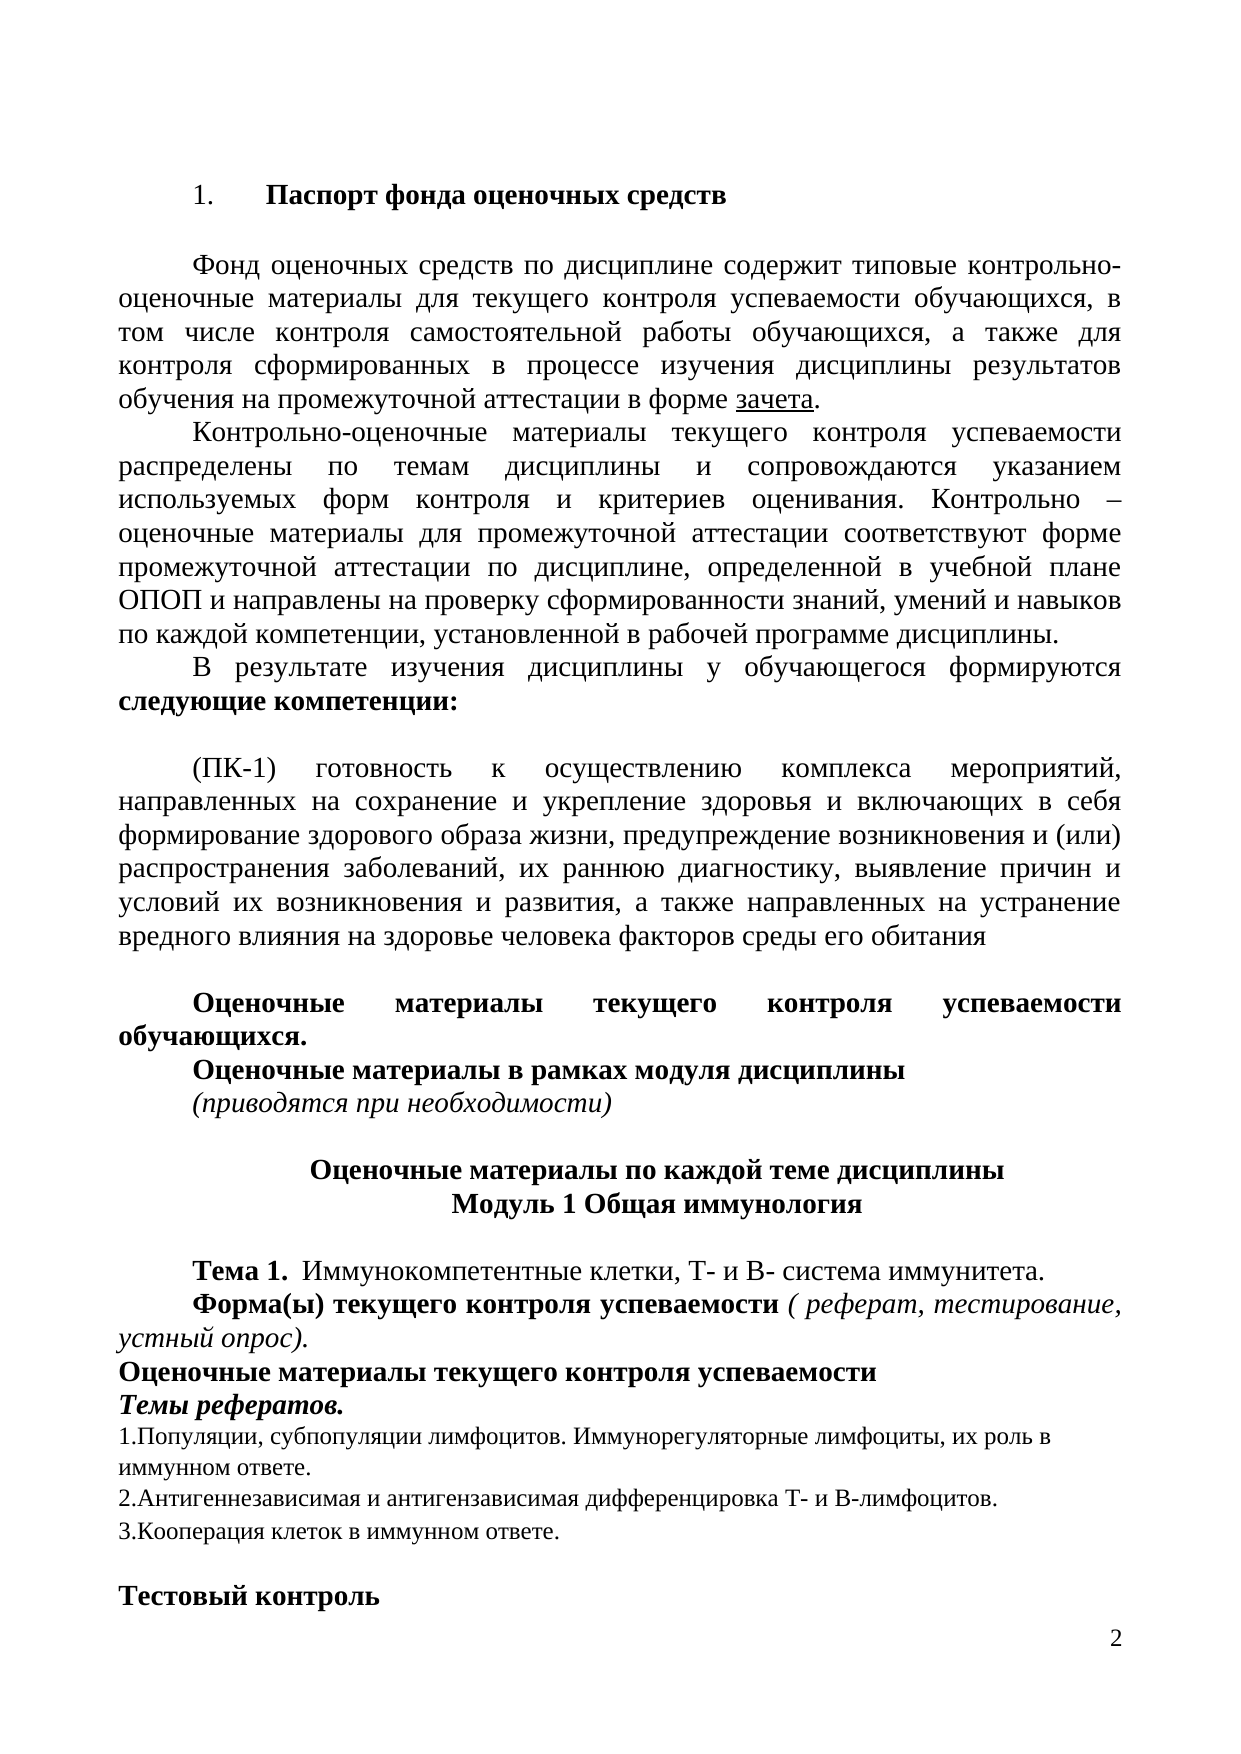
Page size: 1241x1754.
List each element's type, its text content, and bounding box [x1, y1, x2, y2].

text Оценочные материалы текущего контроля успеваемости [118, 1354, 1122, 1387]
text 3.Кооперация клеток в иммунном ответе. [118, 1516, 1122, 1545]
text 1.Популяции, субпопуляции лимфоцитов. Иммунорегуляторные лимфоциты, их роль в иммунном ответе. [118, 1421, 1122, 1481]
list Оценочные материалы текущего контроля успеваемости обучающихся. [118, 985, 1122, 1052]
list Оценочные материалы в рамках модуля дисциплины [118, 1052, 1122, 1085]
list (приводятся при необходимости) [118, 1085, 1122, 1119]
list Фонд оценочных средств по дисциплине содержит типовые контрольно-оценочные материалы для текущего контроля успеваемости обучающихся, в том числе контроля самостоятельной работы обучающихся, а также для контроля сформированных в процессе изучения дисциплины результатов обучения на промежуточной аттестации в форме зачета. [118, 247, 1122, 414]
text Форма(ы) текущего контроля успеваемости ( реферат, тестирование, устный опрос). [118, 1287, 1122, 1354]
list Модуль 1 Общая иммунология [118, 1186, 1122, 1219]
text Тестовый контроль [118, 1578, 1122, 1612]
text Темы рефератов. [118, 1387, 1122, 1421]
text 2.Антигеннезависимая и антигензависимая дифференцировка Т- и В-лимфоцитов. [118, 1483, 1122, 1512]
list Паспорт фонда оценочных средств [118, 177, 1122, 211]
list (ПК-1) готовность к осуществлению комплекса мероприятий, направленных на сохранение и укрепление здоровья и включающих в себя формирование здорового образа жизни, предупреждение возникновения и (или) распространения заболеваний, их раннюю диагностику, выявление причин и условий их возникновения и развития, а также направленных на устранение вредного влияния на здоровье человека факторов среды его обитания [118, 750, 1122, 951]
list Оценочные материалы по каждой теме дисциплины [118, 1152, 1122, 1186]
list В результате изучения дисциплины у обучающегося формируются следующие компетенции: [118, 649, 1122, 716]
list Контрольно-оценочные материалы текущего контроля успеваемости распределены по темам дисциплины и сопровождаются указанием используемых форм контроля и критериев оценивания. Контрольно – оценочные материалы для промежуточной аттестации соответствуют форме промежуточной аттестации по дисциплине, определенной в учебной плане ОПОП и направлены на проверку сформированности знаний, умений и навыков по каждой компетенции, установленной в рабочей программе дисциплины. [118, 414, 1122, 649]
text Тема 1. Иммунокомпетентные клетки, Т- и В- система иммунитета. [118, 1253, 1122, 1287]
